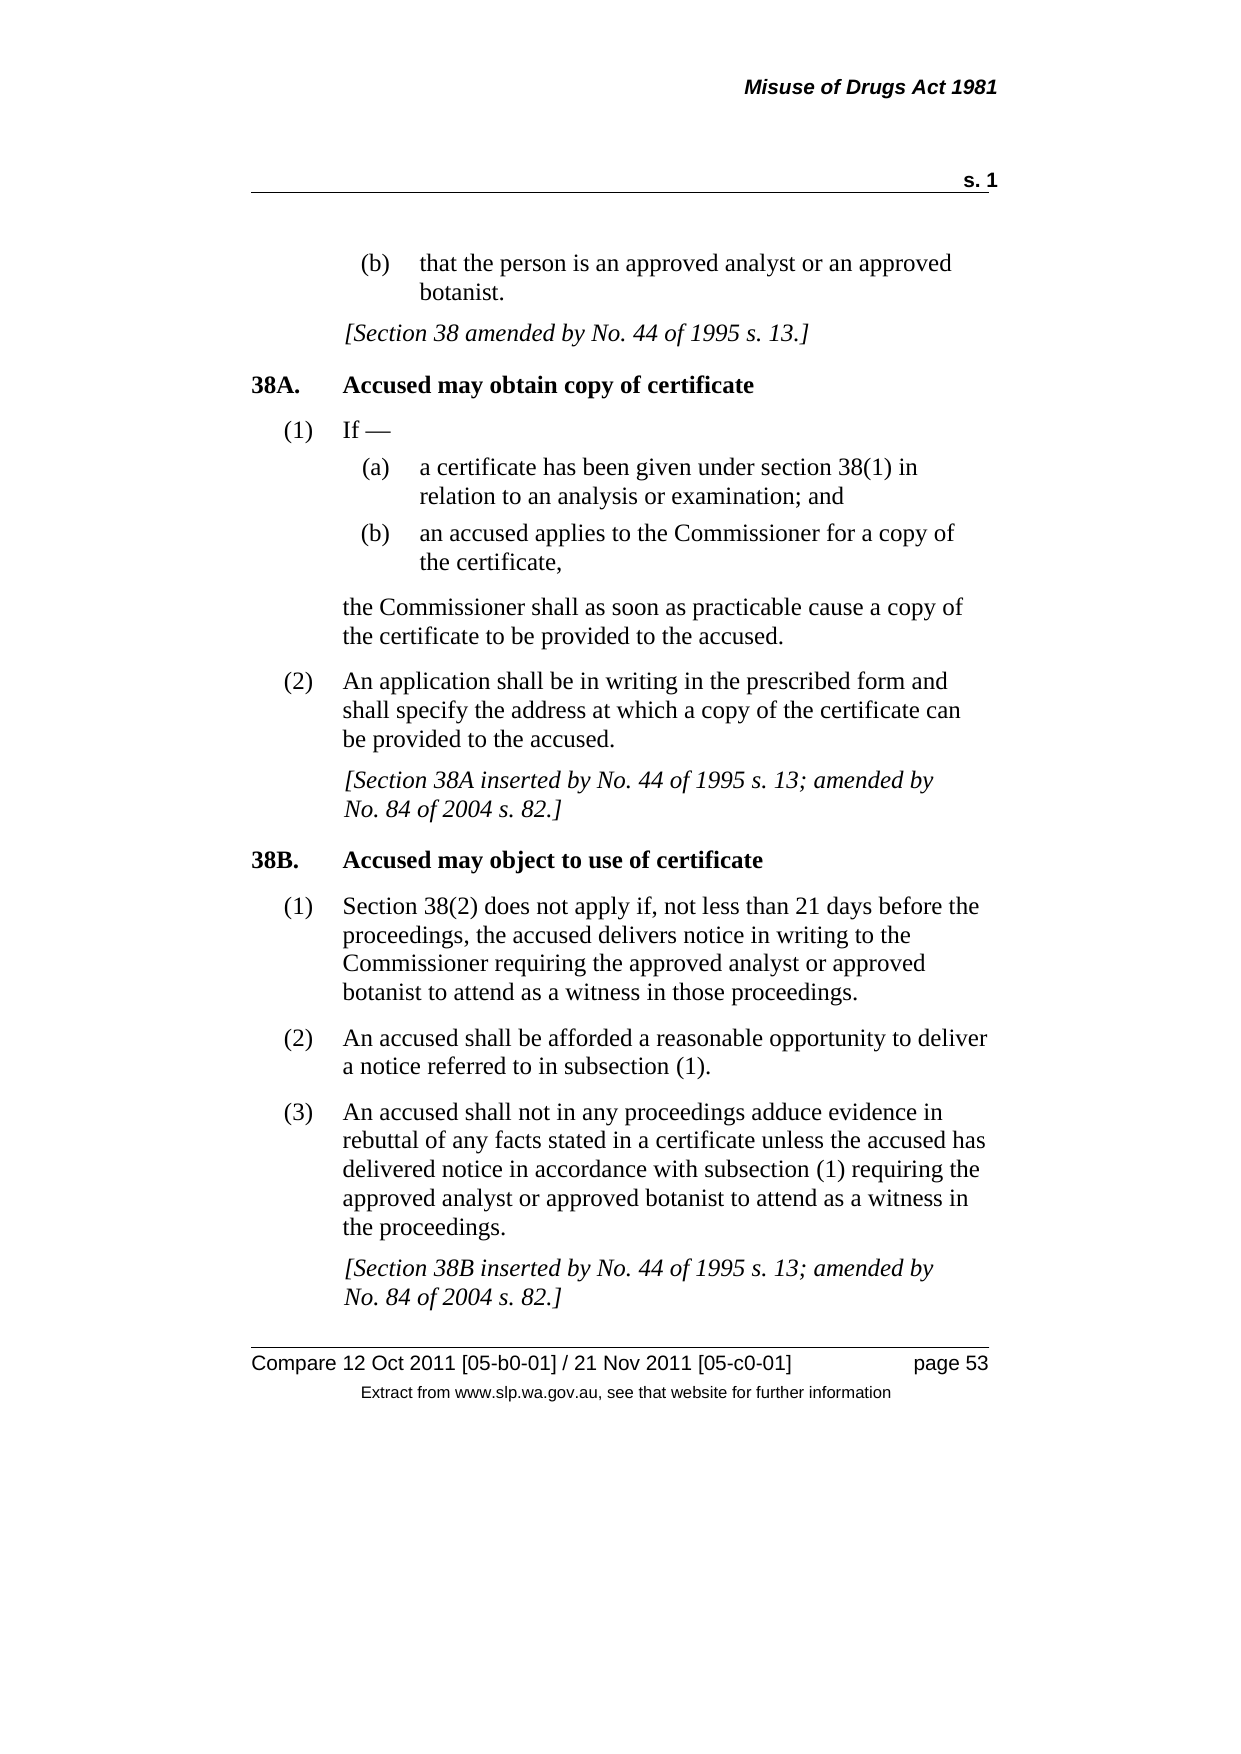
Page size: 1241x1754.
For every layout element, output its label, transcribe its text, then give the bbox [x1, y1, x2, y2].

subtitle 38A. Accused may obtain copy of certificate [251, 370, 989, 398]
text (b) an accused applies to the Commissioner for a copy of the certificate, [251, 518, 989, 576]
text (b) that the person is an approved analyst or an approved botanist. [251, 248, 989, 306]
text [Section 38B inserted by No. 44 of 1995 s. 13; amended by No. 84 of 2004 s. 82.] [251, 1253, 989, 1311]
text (a) a certificate has been given under section 38(1) in relation to an analysis or examination; and [251, 452, 989, 510]
text [Section 38A inserted by No. 44 of 1995 s. 13; amended by No. 84 of 2004 s. 82.] [251, 765, 989, 823]
text (1) Section 38(2) does not apply if, not less than 21 days before the proceedings, the accused delivers notice in writing to the Commissioner requiring the approved analyst or approved botanist to attend as a witness in those proceedings. [251, 891, 989, 1006]
text (1) If — [251, 415, 989, 444]
text (2) An application shall be in writing in the prescribed form and shall specify the address at which a copy of the certificate can be provided to the accused. [251, 666, 989, 753]
text (3) An accused shall not in any proceedings adduce evidence in rebuttal of any facts stated in a certificate unless the accused has delivered notice in accordance with subsection (1) requiring the approved analyst or approved botanist to attend as a witness in the proceedings. [251, 1097, 989, 1241]
subtitle 38B. Accused may object to use of certificate [251, 846, 989, 874]
text (2) An accused shall be afforded a reasonable opportunity to deliver a notice referred to in subsection (1). [251, 1023, 989, 1080]
text the Commissioner shall as soon as practicable cause a copy of the certificate to be provided to the accused. [251, 592, 989, 650]
text [Section 38 amended by No. 44 of 1995 s. 13.] [251, 318, 989, 347]
